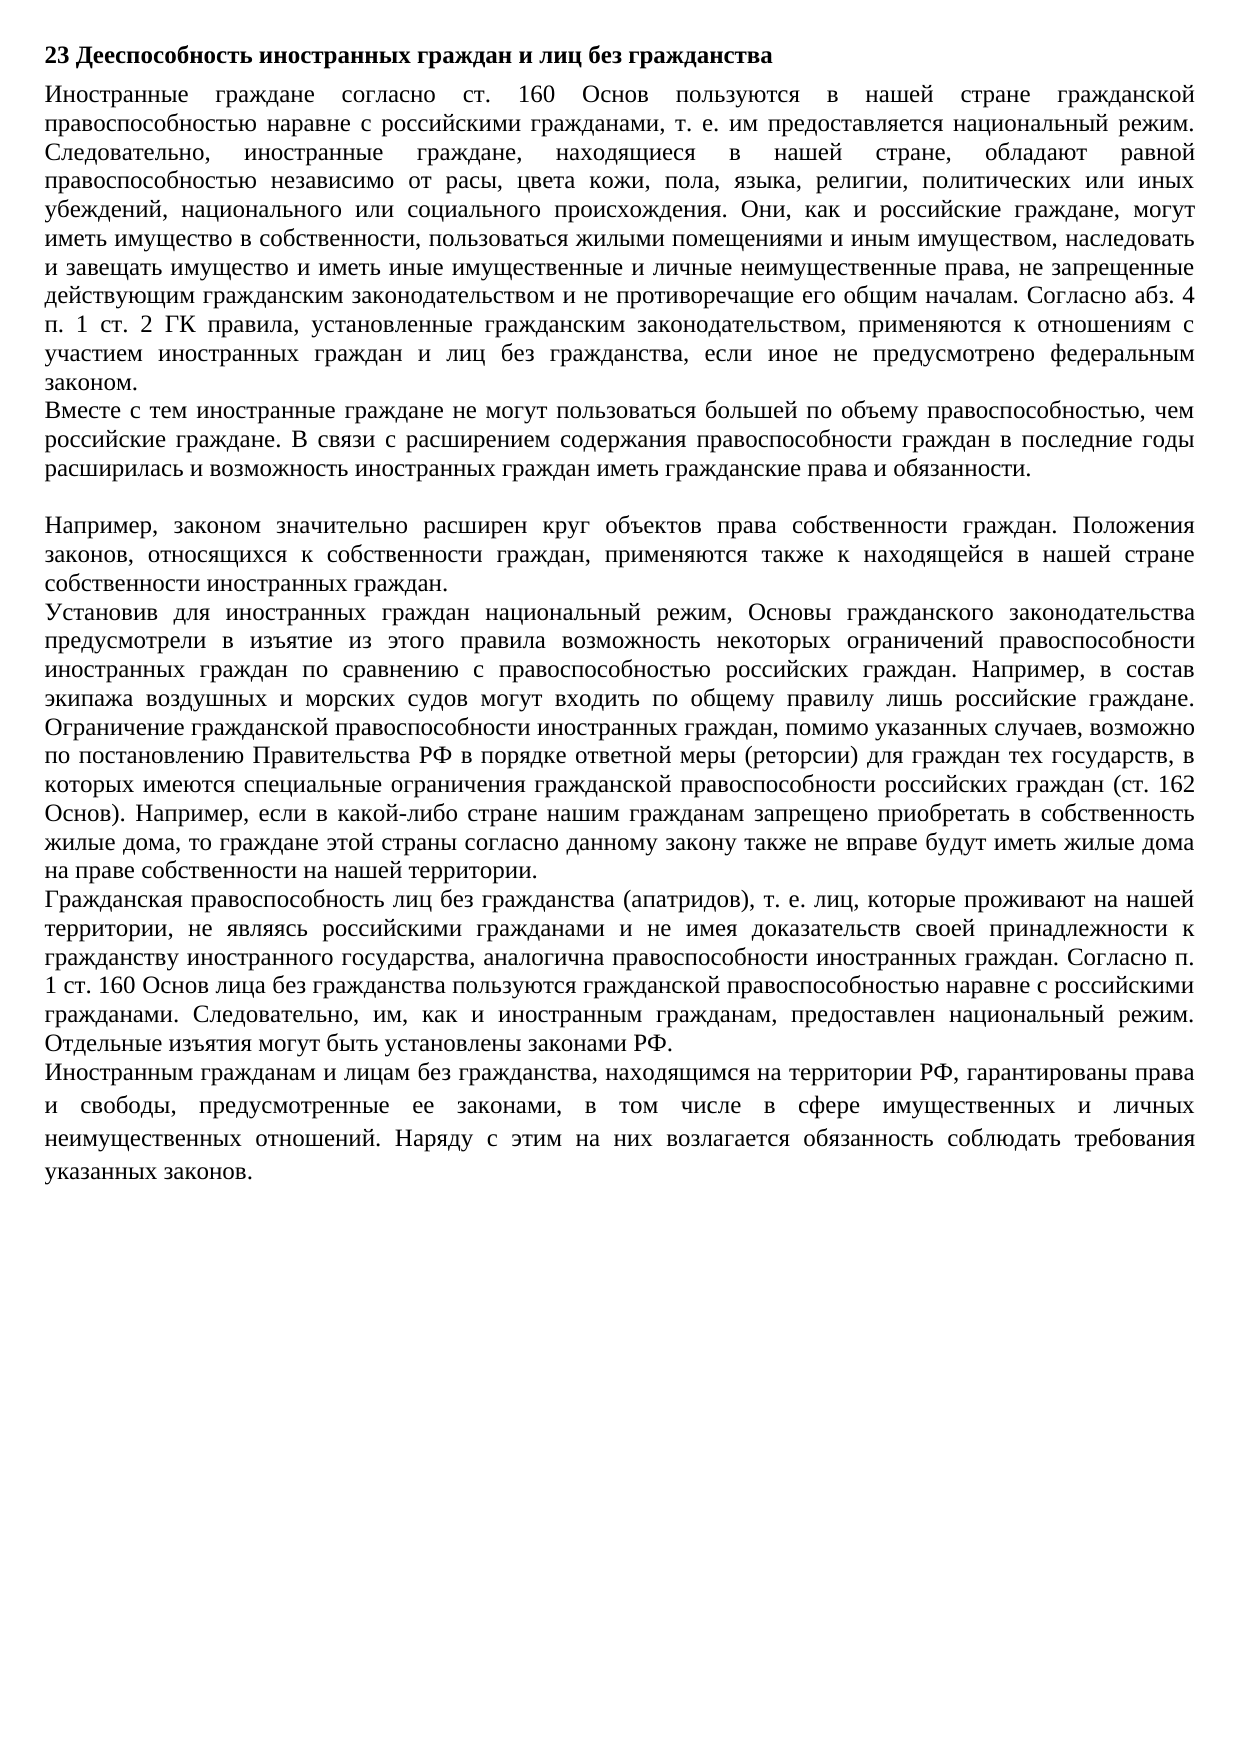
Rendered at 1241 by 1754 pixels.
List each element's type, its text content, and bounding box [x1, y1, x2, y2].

text Гражданская правоспособность лиц без гражданства (апатридов), т. е. лиц, которые проживают на нашей территории, не являясь российскими гражданами и не имея доказательств своей принадлежности к гражданству иностранного государства, аналогична правоспособности иностранных граждан. Согласно п. 1 ст. 160 Основ лица без гражданства пользуются гражданской правоспособностью наравне с российскими гражданами. Следовательно, им, как и иностранным гражданам, предоставлен национальный режим. Отдельные изъятия могут быть установлены законами РФ. [44, 884, 1196, 1057]
text 23 Дееспособность иностранных граждан и лиц без гражданства [44, 40, 1196, 69]
text Установив для иностранных граждан национальный режим, Основы гражданского законодательства предусмотрели в изъятие из этого правила возможность некоторых ограничений правоспособности иностранных граждан по сравнению с правоспособностью российских граждан. Например, в состав экипажа воздушных и морских судов могут входить по общему правилу лишь российские граждане. Ограничение гражданской правоспособности иностранных граждан, помимо указанных случаев, возможно по постановлению Правительства РФ в порядке ответной меры (реторсии) для граждан тех государств, в которых имеются специальные ограничения гражданской правоспособности российских граждан (ст. 162 Основ). Например, если в какой-либо стране нашим гражданам запрещено приобретать в собственность жилые дома, то граждане этой страны согласно данному закону также не вправе будут иметь жилые дома на праве собственности на нашей территории. [44, 597, 1196, 884]
text Например, законом значительно расширен круг объектов права собственности граждан. Положения законов, относящихся к собственности граждан, применяются также к находящейся в нашей стране собственности иностранных граждан. [44, 510, 1196, 597]
text Вместе с тем иностранные граждане не могут пользоваться большей по объему правоспособностью, чем российские граждане. В связи с расширением содержания правоспособности граждан в последние годы расширилась и возможность иностранных граждан иметь гражданские права и обязанности. [44, 395, 1196, 482]
text Иностранные граждане согласно ст. 160 Основ пользуются в нашей стране гражданской правоспособностью наравне с российскими гражданами, т. е. им предоставляется национальный режим. Следовательно, иностранные граждане, находящиеся в нашей стране, обладают равной правоспособностью независимо от расы, цвета кожи, пола, языка, религии, политических или иных убеждений, национального или социального происхождения. Они, как и российские граждане, могут иметь имущество в собственности, пользоваться жилыми помещениями и иным имуществом, наследовать и завещать имущество и иметь иные имущественные и личные неимущественные права, не запрещенные действующим гражданским законодательством и не противоречащие его общим началам. Согласно абз. 4 п. 1 ст. 2 ГК правила, установленные гражданским законодательством, применяются к отношениям с участием иностранных граждан и лиц без гражданства, если иное не предусмотрено федеральным законом. [44, 79, 1196, 395]
text Иностранным гражданам и лицам без гражданства, находящимся на территории РФ, гарантированы права и свободы, предусмотренные ее законами, в том числе в сфере имущественных и личных неимущественных отношений. Наряду с этим на них возлагается обязанность соблюдать требования указанных законов. [44, 1057, 1196, 1184]
